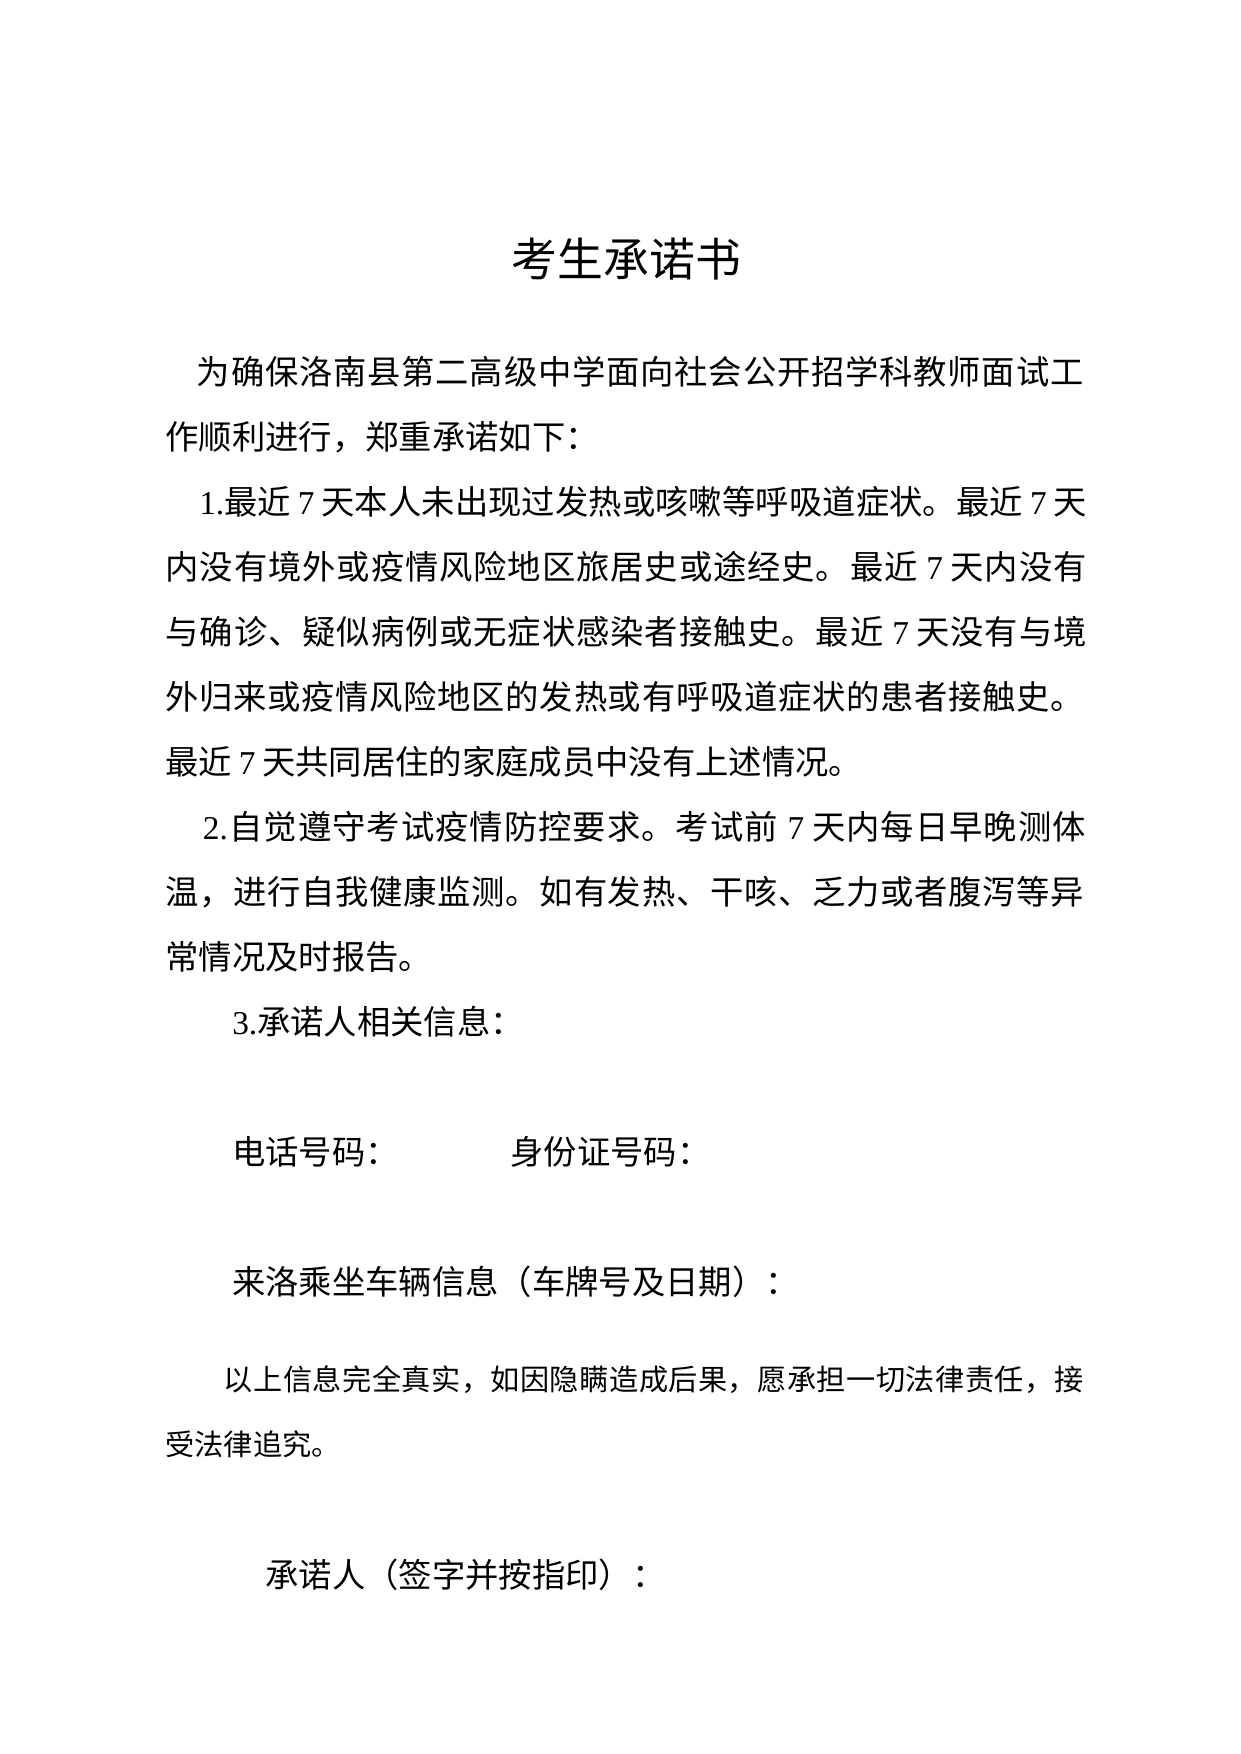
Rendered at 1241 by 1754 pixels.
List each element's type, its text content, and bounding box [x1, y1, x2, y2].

text 1.最近7天本人未出现过发热或咳嗽等呼吸道症状。最近7天内没有境外或疫情风险地区旅居史或途经史。最近7天内没有与确诊、疑似病例或无症状感染者接触史。最近7天没有与境外归来或疫情风险地区的发热或有呼吸道症状的患者接触史。最近7天共同居住的家庭成员中没有上述情况。 [165, 468, 1087, 793]
list 电话号码： 身份证号码： [165, 1118, 1087, 1183]
list 来洛乘坐车辆信息（车牌号及日期）： [165, 1248, 1087, 1313]
list 承诺人（签字并按指印）： [165, 1540, 1087, 1605]
list 2.自觉遵守考试疫情防控要求。考试前7天内每日早晚测体温，进行自我健康监测。如有发热、干咳、乏力或者腹泻等异常情况及时报告。 [165, 793, 1087, 988]
list 3.承诺人相关信息： [165, 988, 1087, 1053]
text 以上信息完全真实，如因隐瞒造成后果，愿承担一切法律责任，接受法律追究。 [165, 1345, 1087, 1475]
text 为确保洛南县第二高级中学面向社会公开招学科教师面试工作顺利进行，郑重承诺如下： [165, 338, 1087, 468]
text 考生承诺书 [165, 208, 1087, 305]
